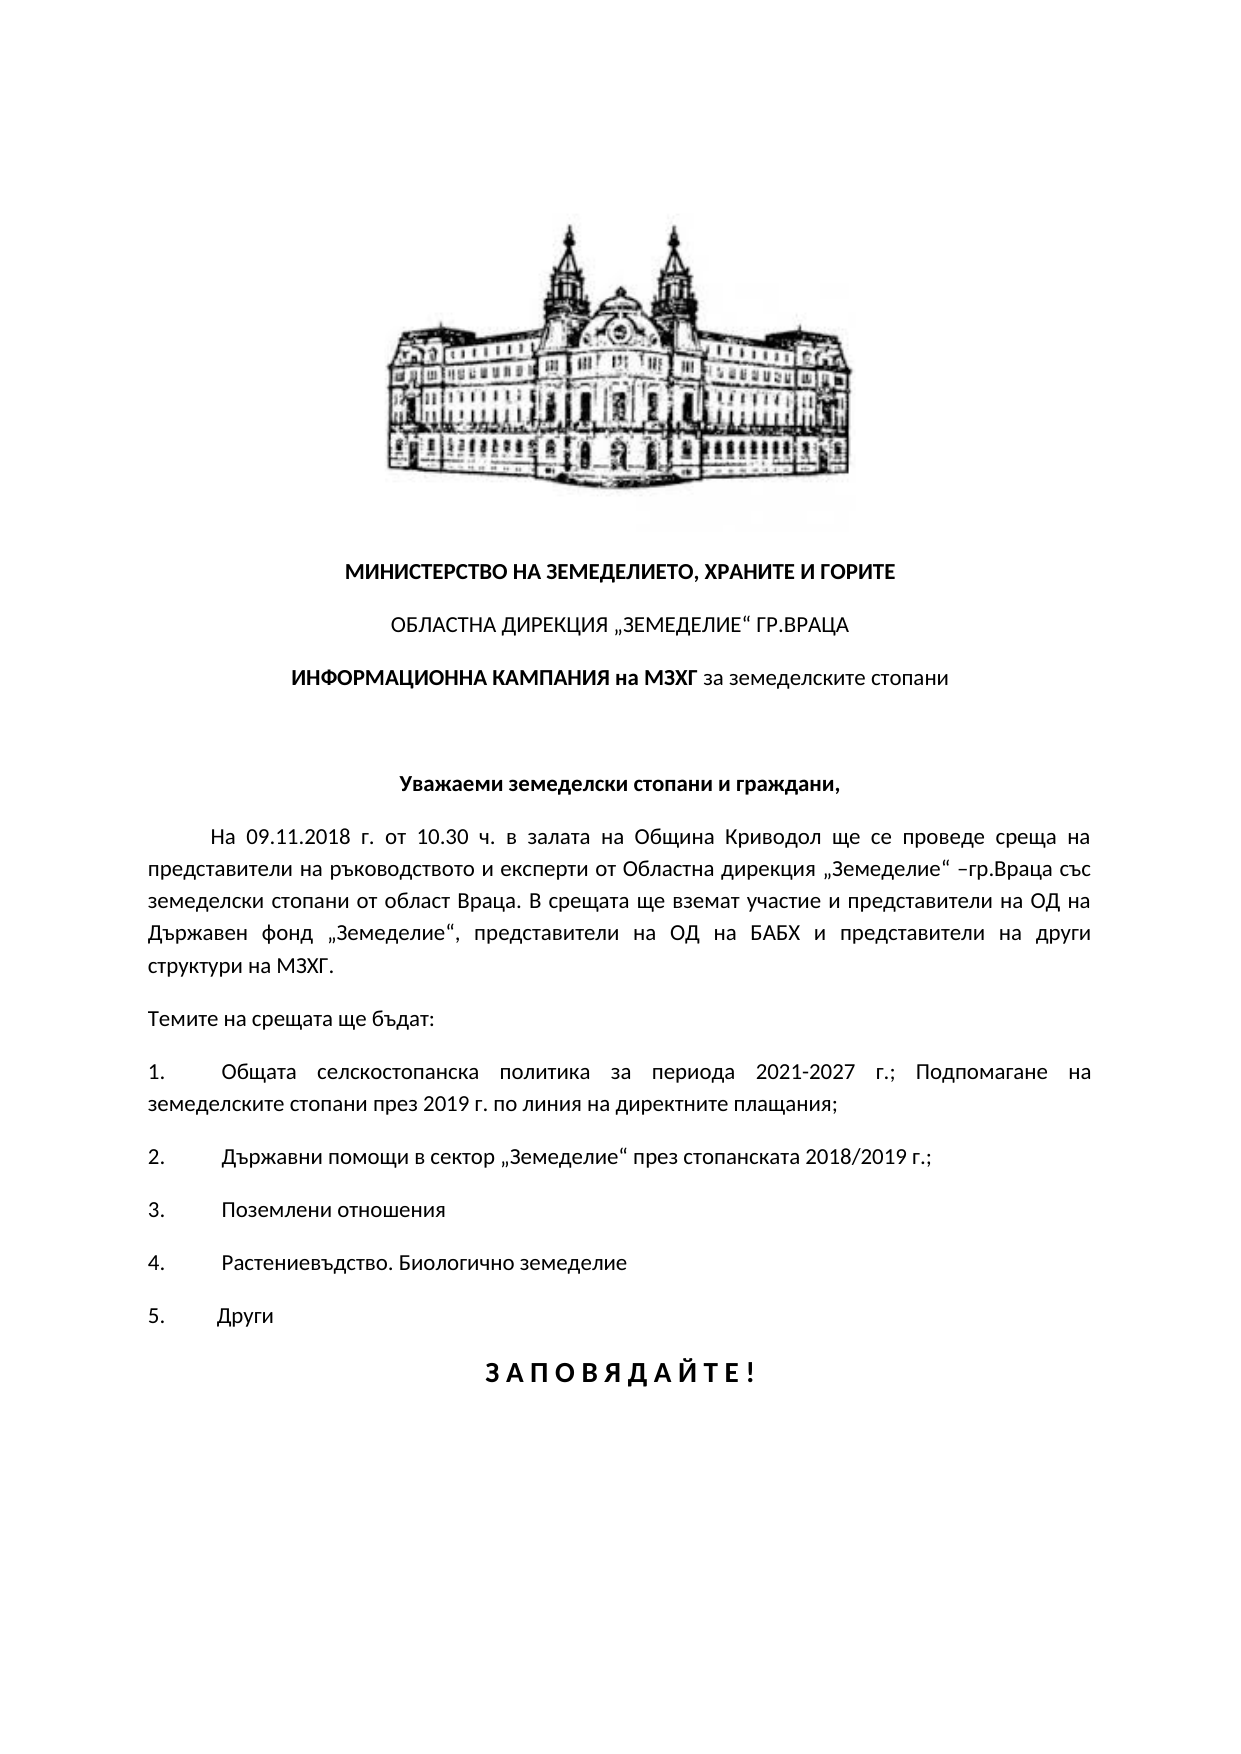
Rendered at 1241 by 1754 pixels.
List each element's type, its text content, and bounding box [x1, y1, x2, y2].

text На 09.11.2018 г. от 10.30 ч. в залата на Община Криводол ще се проведе среща на представители на ръководството и експерти от Областна дирекция „Земеделие“ –гр.Враца със земеделски стопани от област Враца. В срещата ще вземат участие и представители на ОД на Държавен фонд „Земеделие“, представители на ОД на БАБХ и представители на други структури на МЗХГ. [148, 822, 1093, 979]
text З А П О В Я Д А Й Т Е ! [148, 1354, 1093, 1390]
picture [384, 200, 856, 532]
text 4. Растениевъдство. Биологично земеделие [148, 1248, 1093, 1276]
text МИНИСТЕРСТВО НА ЗЕМЕДЕЛИЕТО, ХРАНИТЕ И ГОРИТЕ [148, 557, 1093, 585]
text 2. Държавни помощи в сектор „Земеделие“ през стопанската 2018/2019 г.; [148, 1142, 1093, 1170]
text ИНФОРМАЦИОННА КАМПАНИЯ на МЗХГ за земеделските стопани [148, 663, 1093, 691]
text Уважаеми земеделски стопани и граждани, [148, 769, 1093, 797]
text 1. Общата селскостопанска политика за периода 2021-2027 г.; Подпомагане на земеделските стопани през 2019 г. по линия на директните плащания; [148, 1057, 1093, 1117]
text Темите на срещата ще бъдат: [148, 1004, 1093, 1032]
text ОБЛАСТНА ДИРЕКЦИЯ „ЗЕМЕДЕЛИЕ“ ГР.ВРАЦА [148, 610, 1093, 638]
text 5. Други [148, 1301, 1093, 1329]
text 3. Поземлени отношения [148, 1195, 1093, 1223]
